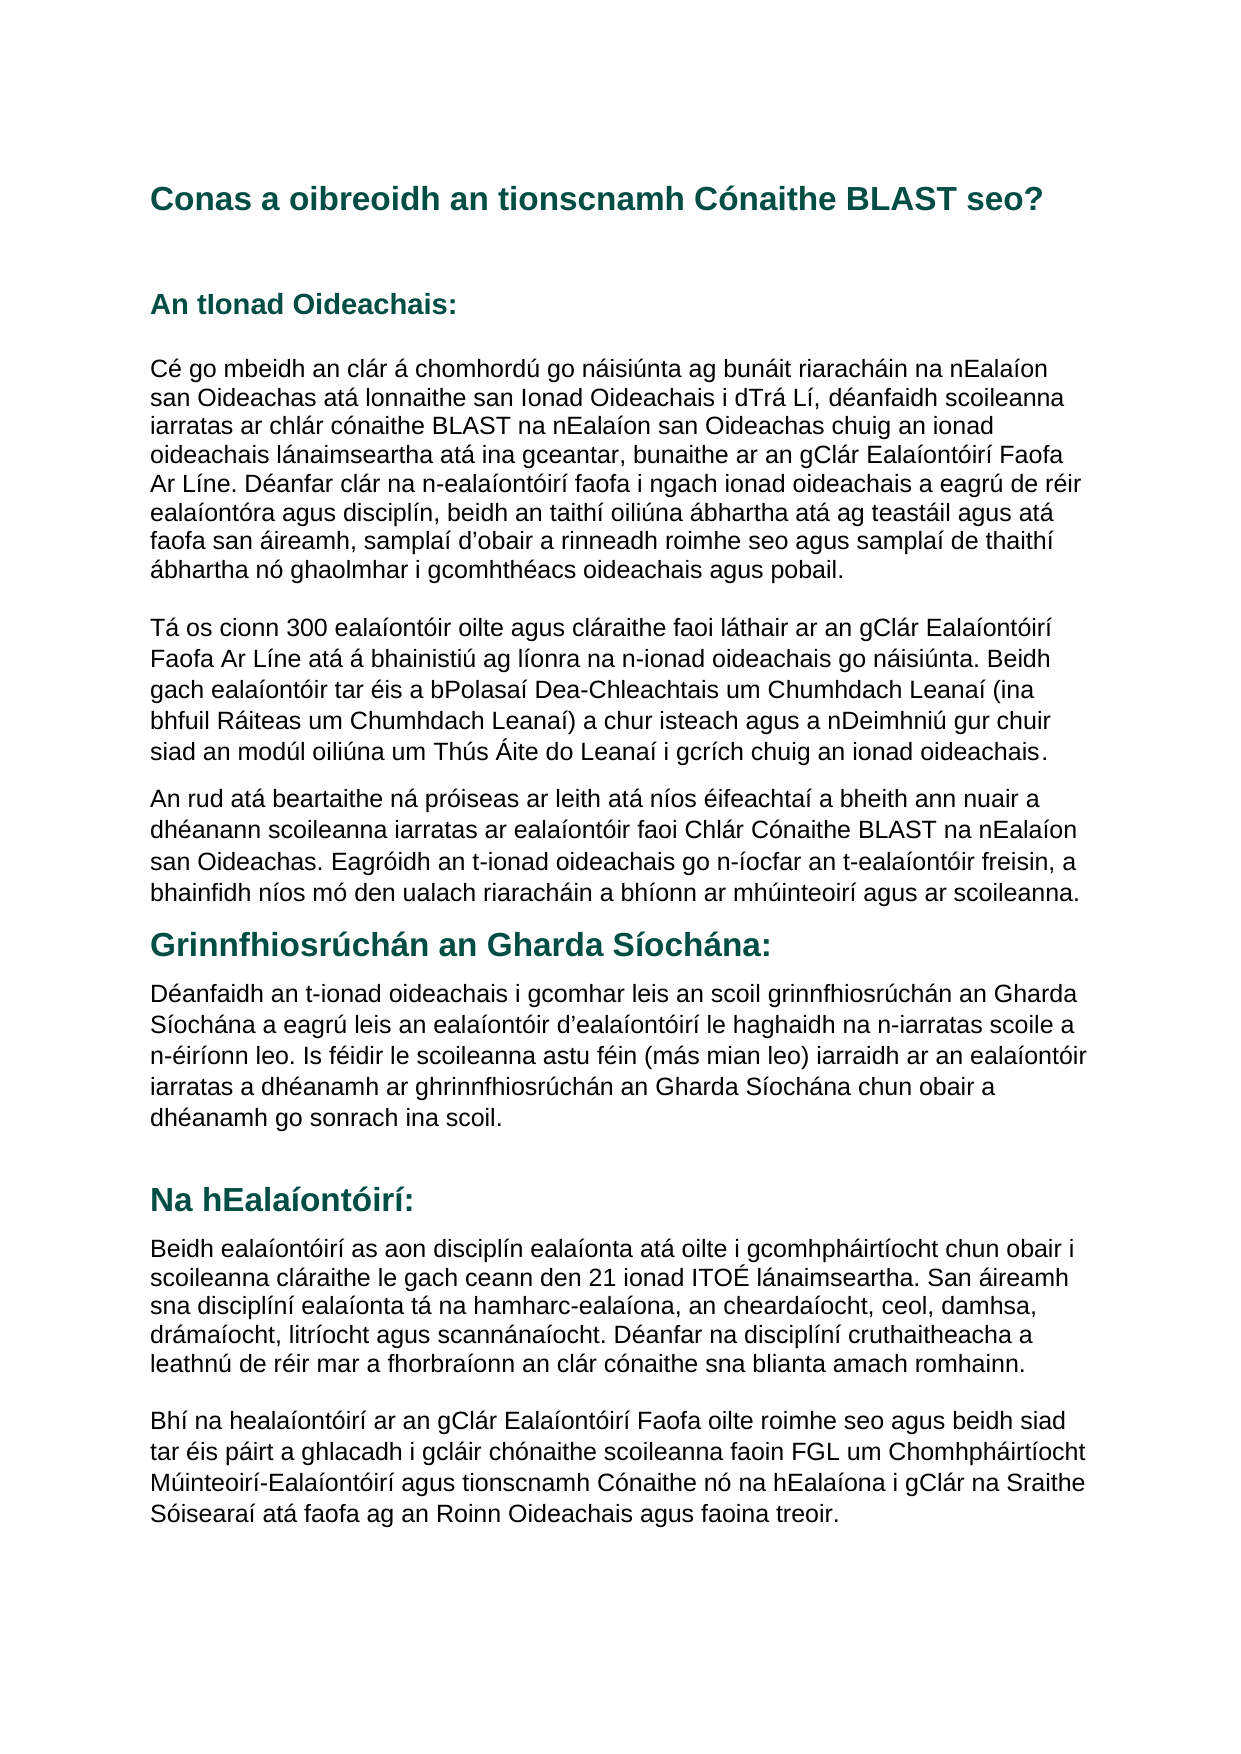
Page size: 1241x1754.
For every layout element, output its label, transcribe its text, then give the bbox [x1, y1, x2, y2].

text Déanfaidh an t-ionad oideachais i gcomhar leis an scoil grinnfhiosrúchán an Gharda Síochána a eagrú leis an ealaíontóir d’ealaíontóirí le haghaidh na n-iarratas scoile a n-éiríonn leo. Is féidir le scoileanna astu féin (más mian leo) iarraidh ar an ealaíontóir iarratas a dhéanamh ar ghrinnfhiosrúchán an Gharda Síochána chun obair a dhéanamh go sonrach ina scoil. [150, 979, 1090, 1132]
text Cé go mbeidh an clár á chomhordú go náisiúnta ag bunáit riaracháin na nEalaíon san Oideachas atá lonnaithe san Ionad Oideachais i dTrá Lí, déanfaidh scoileanna iarratas ar chlár cónaithe BLAST na nEalaíon san Oideachas chuig an ionad oideachais lánaimseartha atá ina gceantar, bunaithe ar an gClár Ealaíontóirí Faofa Ar Líne. Déanfar clár na n-ealaíontóirí faofa i ngach ionad oideachais a eagrú de réir ealaíontóra agus disciplín, beidh an taithí oiliúna ábhartha atá ag teastáil agus atá faofa san áireamh, samplaí d’obair a rinneadh roimhe seo agus samplaí de thaithí ábhartha nó ghaolmhar i gcomhthéacs oideachais agus pobail. [150, 354, 1090, 584]
text An tIonad Oideachais: [150, 287, 1090, 320]
text Grinnfhiosrúchán an Gharda Síochána: [150, 925, 1090, 964]
text Bhí na healaíontóirí ar an gClár Ealaíontóirí Faofa oilte roimhe seo agus beidh siad tar éis páirt a ghlacadh i gcláir chónaithe scoileanna faoin FGL um Chomhpháirtíocht Múinteoirí-Ealaíontóirí agus tionscnamh Cónaithe nó na hEalaíona i gClár na Sraithe Sóisearaí atá faofa ag an Roinn Oideachais agus faoina treoir. [150, 1406, 1090, 1528]
text Beidh ealaíontóirí as aon disciplín ealaíonta atá oilte i gcomhpháirtíocht chun obair i scoileanna cláraithe le gach ceann den 21 ionad ITOÉ lánaimseartha. San áireamh sna disciplíní ealaíonta tá na hamharc-ealaíona, an cheardaíocht, ceol, damhsa, drámaíocht, litríocht agus scannánaíocht. Déanfar na disciplíní cruthaitheacha a leathnú de réir mar a fhorbraíonn an clár cónaithe sna blianta amach romhainn. [150, 1234, 1090, 1377]
text Na hEalaíontóirí: [150, 1180, 1090, 1218]
text Conas a oibreoidh an tionscnamh Cónaithe BLAST seo? [150, 179, 1090, 217]
text Tá os cionn 300 ealaíontóir oilte agus cláraithe faoi láthair ar an gClár Ealaíontóirí Faofa Ar Líne atá á bhainistiú ag líonra na n-ionad oideachais go náisiúnta. Beidh gach ealaíontóir tar éis a bPolasaí Dea-Chleachtais um Chumhdach Leanaí (ina bhfuil Ráiteas um Chumhdach Leanaí) a chur isteach agus a nDeimhniú gur chuir siad an modúl oiliúna um Thús Áite do Leanaí i gcrích chuig an ionad oideachais. [150, 612, 1090, 765]
text An rud atá beartaithe ná próiseas ar leith atá níos éifeachtaí a bheith ann nuair a dhéanann scoileanna iarratas ar ealaíontóir faoi Chlár Cónaithe BLAST na nEalaíon san Oideachas. Eagróidh an t-ionad oideachais go n-íocfar an t-ealaíontóir freisin, a bhainfidh níos mó den ualach riaracháin a bhíonn ar mhúinteoirí agus ar scoileanna. [150, 784, 1090, 906]
